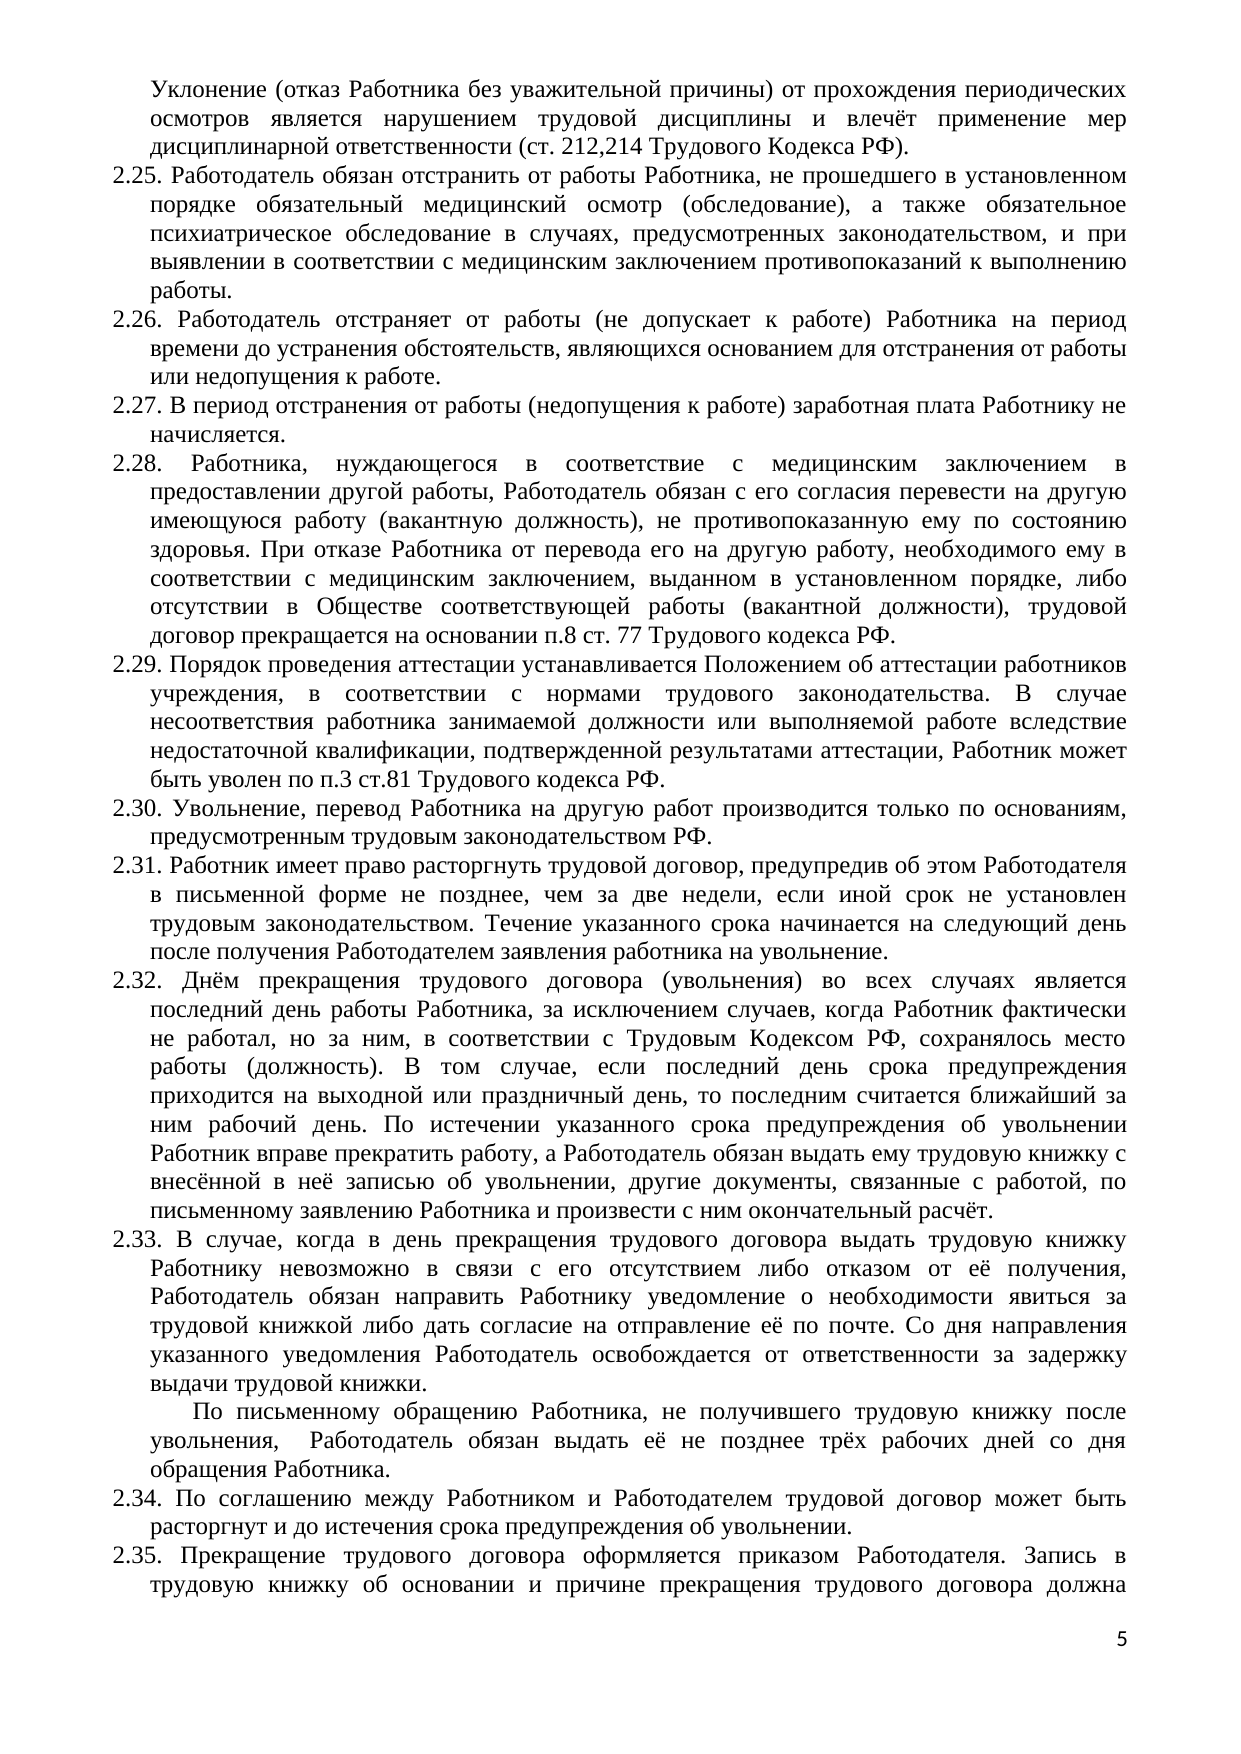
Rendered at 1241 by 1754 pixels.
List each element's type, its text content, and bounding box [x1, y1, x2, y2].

text 2.25. Работодатель обязан отстранить от работы Работника, не прошедшего в установленном порядке обязательный медицинский осмотр (обследование), а также обязательное психиатрическое обследование в случаях, предусмотренных законодательством, и при выявлении в соответствии с медицинским заключением противопоказаний к выполнению работы. [112, 160, 1128, 304]
text 2.27. В период отстранения от работы (недопущения к работе) заработная плата Работнику не начисляется. [112, 390, 1128, 448]
text 2.30. Увольнение, перевод Работника на другую работ производится только по основаниям, предусмотренным трудовым законодательством РФ. [112, 793, 1128, 850]
text 2.29. Порядок проведения аттестации устанавливается Положением об аттестации работников учреждения, в соответствии с нормами трудового законодательства. В случае несоответствия работника занимаемой должности или выполняемой работе вследствие недостаточной квалификации, подтвержденной результатами аттестации, Работник может быть уволен по п.3 ст.81 Трудового кодекса РФ. [112, 649, 1128, 793]
text По письменному обращению Работника, не получившего трудовую книжку после увольнения, Работодатель обязан выдать её не позднее трёх рабочих дней со дня обращения Работника. [112, 1396, 1128, 1483]
text 2.33. В случае, когда в день прекращения трудового договора выдать трудовую книжку Работнику невозможно в связи с его отсутствием либо отказом от её получения, Работодатель обязан направить Работнику уведомление о необходимости явиться за трудовой книжкой либо дать согласие на отправление её по почте. Со дня направления указанного уведомления Работодатель освобождается от ответственности за задержку выдачи трудовой книжки. [112, 1224, 1128, 1396]
text 2.31. Работник имеет право расторгнуть трудовой договор, предупредив об этом Работодателя в письменной форме не позднее, чем за две недели, если иной срок не установлен трудовым законодательством. Течение указанного срока начинается на следующий день после получения Работодателем заявления работника на увольнение. [112, 850, 1128, 965]
text 2.28. Работника, нуждающегося в соответствие с медицинским заключением в предоставлении другой работы, Работодатель обязан с его согласия перевести на другую имеющуюся работу (вакантную должность), не противопоказанную ему по состоянию здоровья. При отказе Работника от перевода его на другую работу, необходимого ему в соответствии с медицинским заключением, выданном в установленном порядке, либо отсутствии в Обществе соответствующей работы (вакантной должности), трудовой договор прекращается на основании п.8 ст. 77 Трудового кодекса РФ. [112, 448, 1128, 649]
text 2.26. Работодатель отстраняет от работы (не допускает к работе) Работника на период времени до устранения обстоятельств, являющихся основанием для отстранения от работы или недопущения к работе. [112, 304, 1128, 390]
text 2.32. Днём прекращения трудового договора (увольнения) во всех случаях является последний день работы Работника, за исключением случаев, когда Работник фактически не работал, но за ним, в соответствии с Трудовым Кодексом РФ, сохранялось место работы (должность). В том случае, если последний день срока предупреждения приходится на выходной или праздничный день, то последним считается ближайший за ним рабочий день. По истечении указанного срока предупреждения об увольнении Работник вправе прекратить работу, а Работодатель обязан выдать ему трудовую книжку с внесённой в неё записью об увольнении, другие документы, связанные с работой, по письменному заявлению Работника и произвести с ним окончательный расчёт. [112, 965, 1128, 1224]
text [112, 74, 1128, 160]
text 2.34. По соглашению между Работником и Работодателем трудовой договор может быть расторгнут и до истечения срока предупреждения об увольнении. [112, 1483, 1128, 1540]
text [112, 1540, 1128, 1598]
